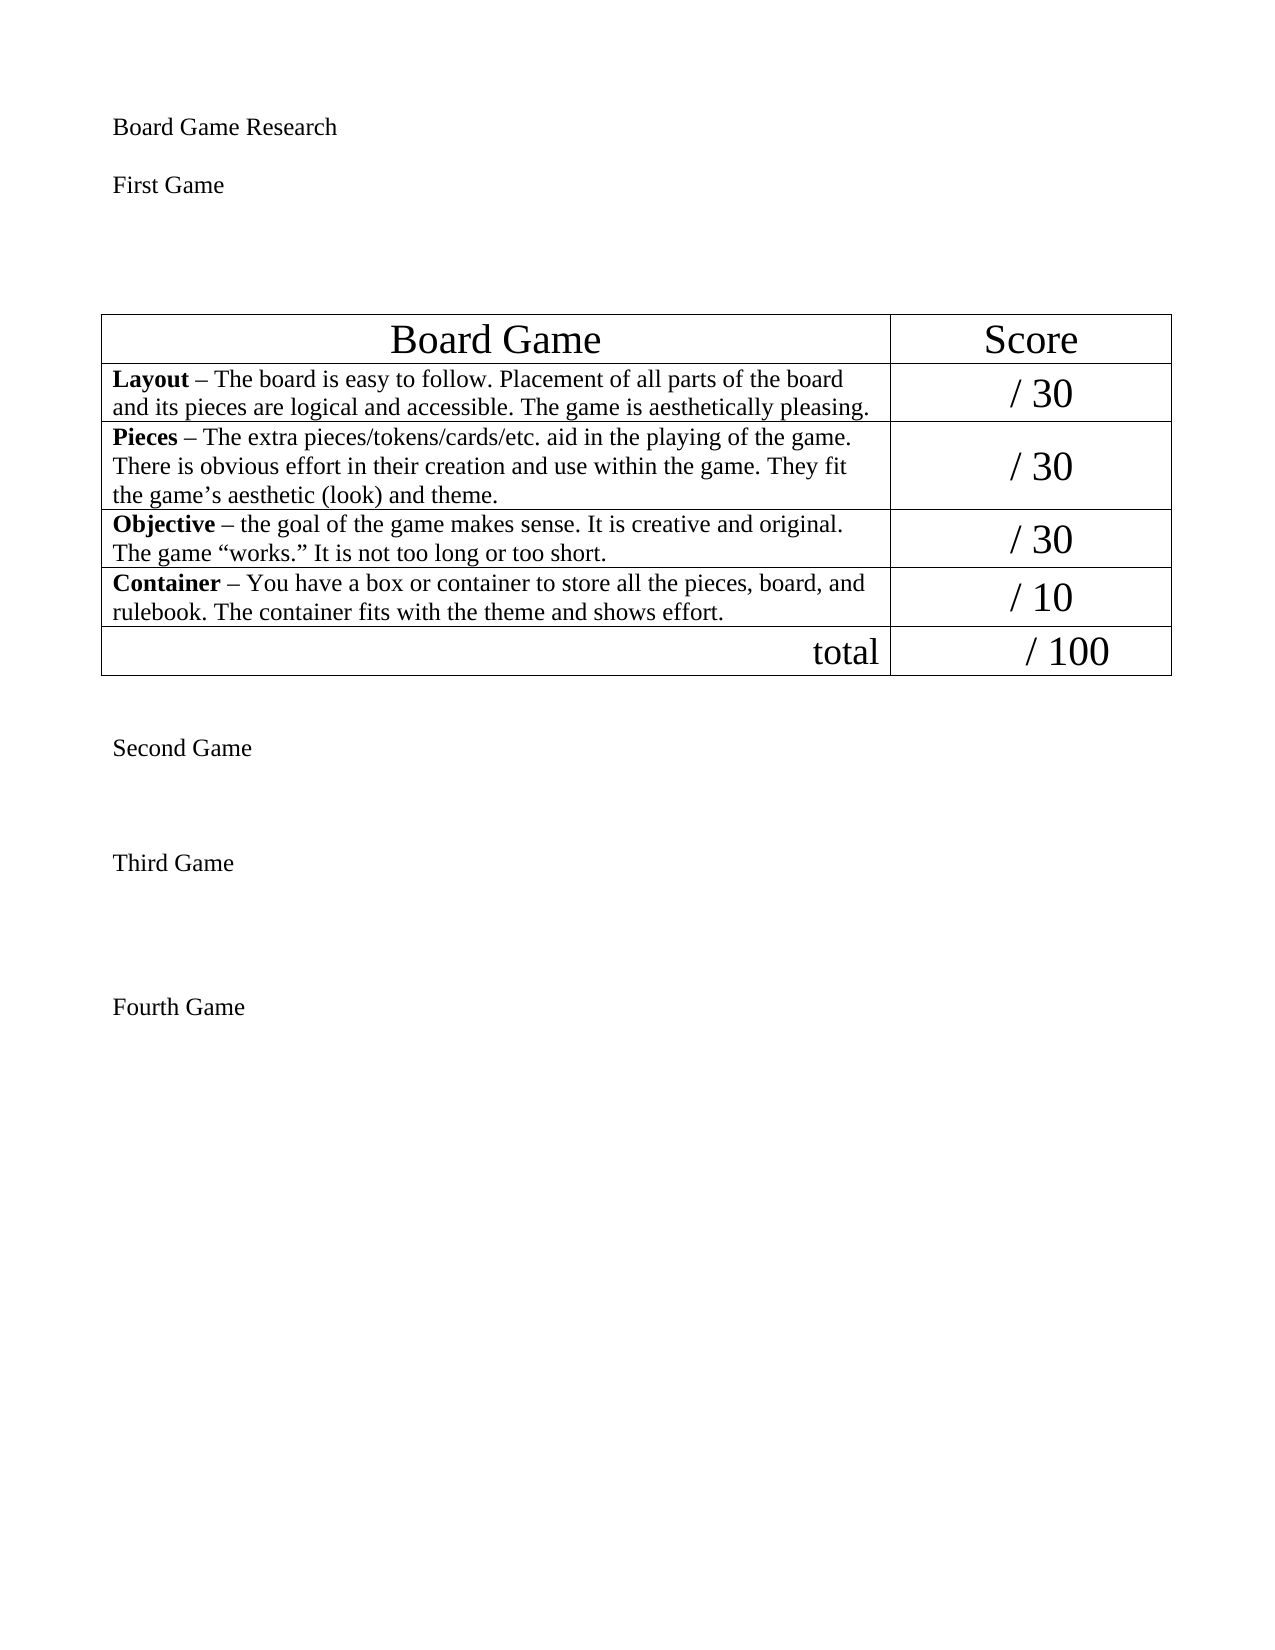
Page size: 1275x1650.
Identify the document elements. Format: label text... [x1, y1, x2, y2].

table_cell Container – You have a box or container to store all the pieces, board, and rulebook. The container fits with the theme and shows effort. [102, 568, 890, 626]
table_cell Layout – The board is easy to follow. Placement of all parts of the board and its pieces are logical and accessible. The game is aesthetically pleasing. [102, 364, 890, 421]
text Third Game [112, 848, 1162, 877]
text First Game [112, 170, 1162, 199]
text Fourth Game [112, 992, 1162, 1021]
table_cell Pieces – The extra pieces/tokens/cards/etc. aid in the playing of the game. There is obvious effort in their creation and use within the game. They fit the game’s aesthetic (look) and theme. [102, 422, 890, 508]
text Second Game [112, 733, 1162, 762]
table_cell / 100 [891, 627, 1171, 674]
table_cell Objective – the goal of the game makes sense. It is creative and original. The game “works.” It is not too long or too short. [102, 510, 890, 567]
table_cell / 10 [891, 568, 1171, 626]
table_cell / 30 [891, 422, 1171, 508]
table_header Board Game [102, 315, 890, 363]
table_cell / 30 [891, 364, 1171, 421]
table_cell / 30 [891, 510, 1171, 567]
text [112, 112, 1162, 141]
table_cell total [102, 627, 890, 674]
table_header Score [891, 315, 1171, 363]
